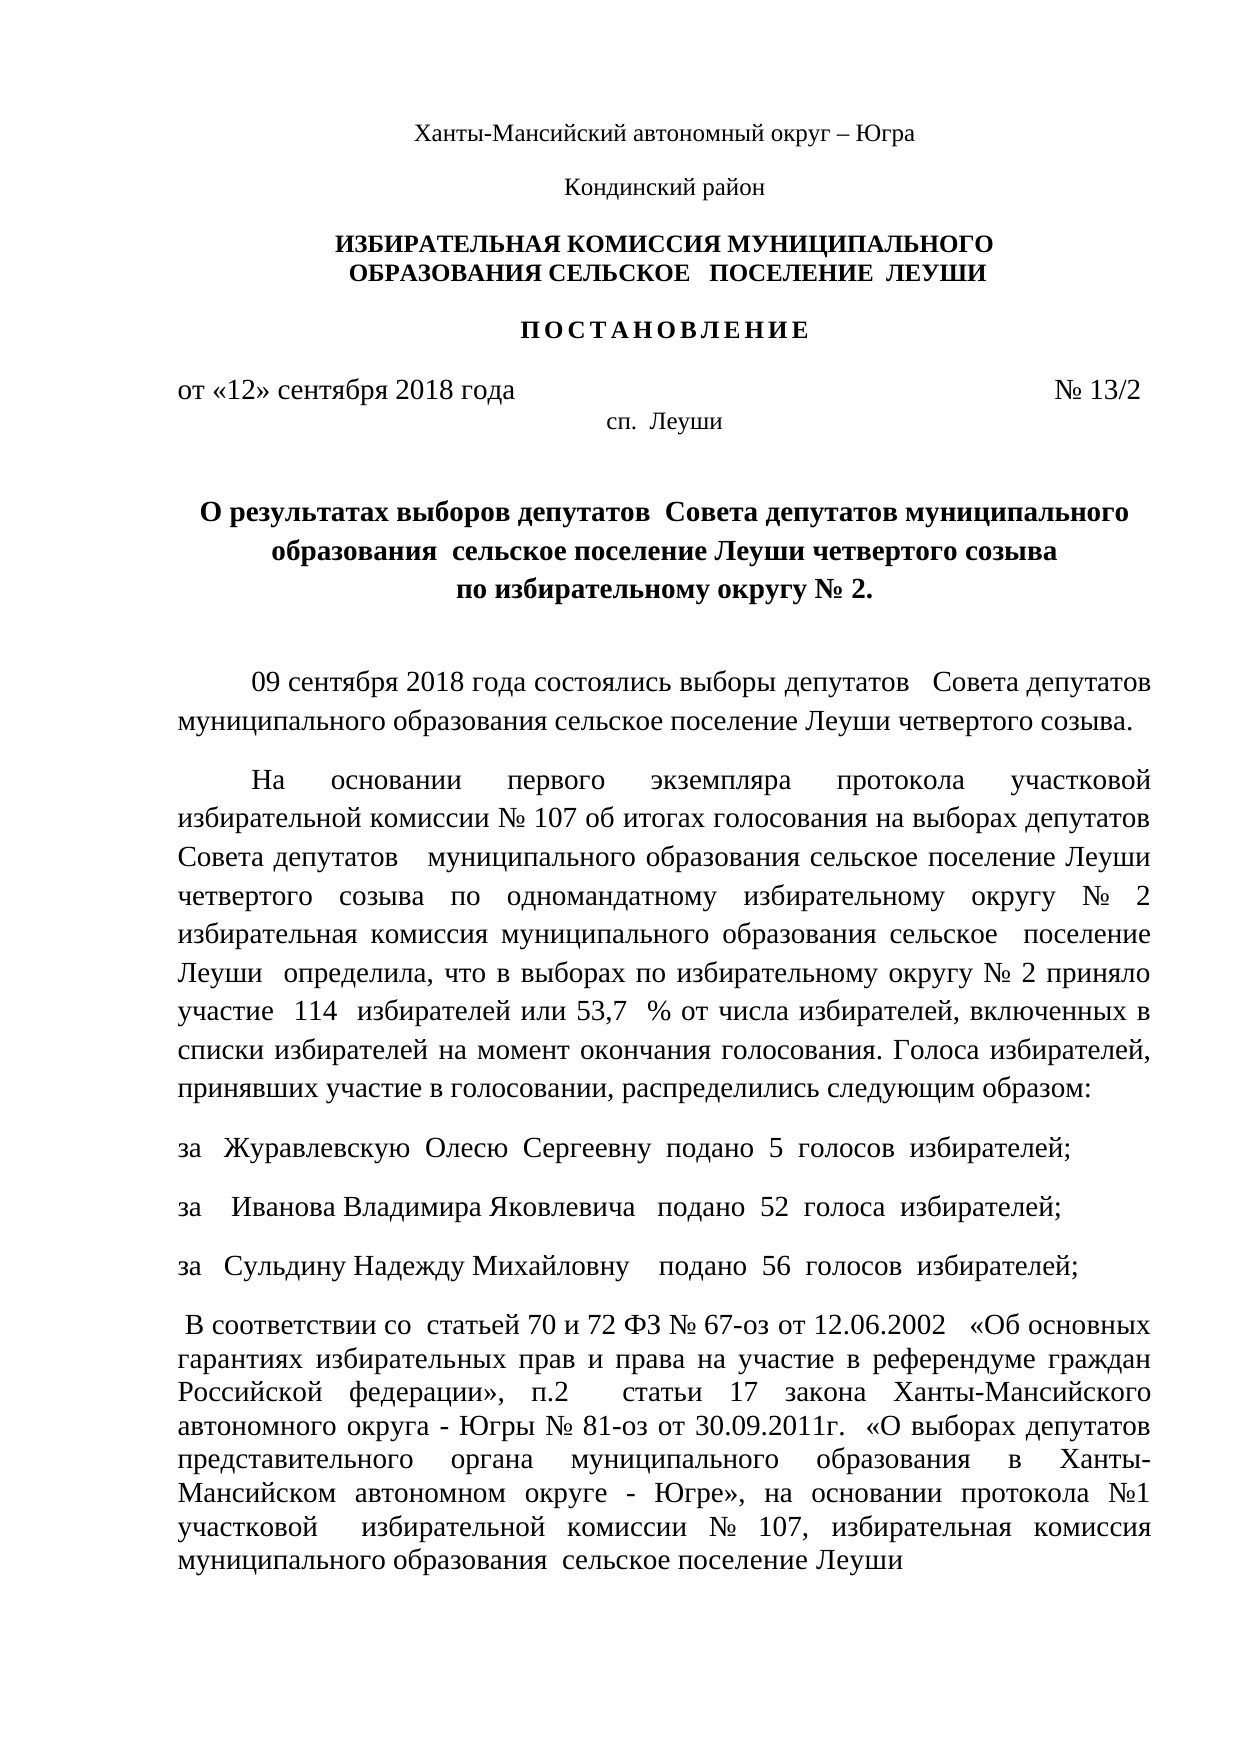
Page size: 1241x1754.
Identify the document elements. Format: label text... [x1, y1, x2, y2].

text за Журавлевскую Олесю Сергеевну подано 5 голосов избирателей; [177, 1130, 1152, 1163]
text Кондинский район [177, 172, 1152, 201]
text от «12» сентября 2018 года № 13/2 [177, 372, 1152, 406]
text ОБРАЗОВАНИЯ СЕЛЬСКОЕ ПОСЕЛЕНИЕ ЛЕУШИ [177, 258, 1152, 287]
text О результатах выборов депутатов Совета депутатов муниципального образования сельское поселение Леуши четвертого созыва по избирательному округу № 2. [177, 494, 1152, 605]
text 09 сентября 2018 года состоялись выборы депутатов Совета депутатов муниципального образования сельское поселение Леуши четвертого созыва. [177, 664, 1152, 736]
text ПОСТАНОВЛЕНИЕ [177, 315, 1152, 344]
text за Сульдину Надежду Михайловну подано 56 голосов избирателей; [177, 1248, 1152, 1282]
text ИЗБИРАТЕЛЬНАЯ КОМИССИЯ МУНИЦИПАЛЬНОГО [177, 229, 1152, 258]
text В соответствии со статьей 70 и 72 ФЗ № 67-оз от 12.06.2002 «Об основных гарантиях избирательных прав и права на участие в референдуме граждан Российской федерации», п.2 статьи 17 закона Ханты-Мансийского автономного округа - Югры № 81-оз от 30.09.2011г. «О выборах депутатов представительного органа муниципального образования в Ханты- Мансийском автономном округе - Югре», на основании протокола №1 участковой избирательной комиссии № 107, избирательная комиссия муниципального образования сельское поселение Леуши [177, 1308, 1152, 1576]
text сп. Леуши [177, 406, 1152, 435]
text за Иванова Владимира Яковлевича подано 52 голоса избирателей; [177, 1189, 1152, 1223]
text Ханты-Мансийский автономный округ – Югра [177, 118, 1152, 147]
text На основании первого экземпляра протокола участковой избирательной комиссии № 107 об итогах голосования на выборах депутатов Совета депутатов муниципального образования сельское поселение Леуши четвертого созыва по одномандатному избирательному округу № 2 избирательная комиссия муниципального образования сельское поселение Леуши определила, что в выборах по избирательному округу № 2 приняло участие 114 избирателей или 53,7 % от числа избирателей, включенных в списки избирателей на момент окончания голосования. Голоса избирателей, принявших участие в голосовании, распределились следующим образом: [177, 762, 1152, 1104]
